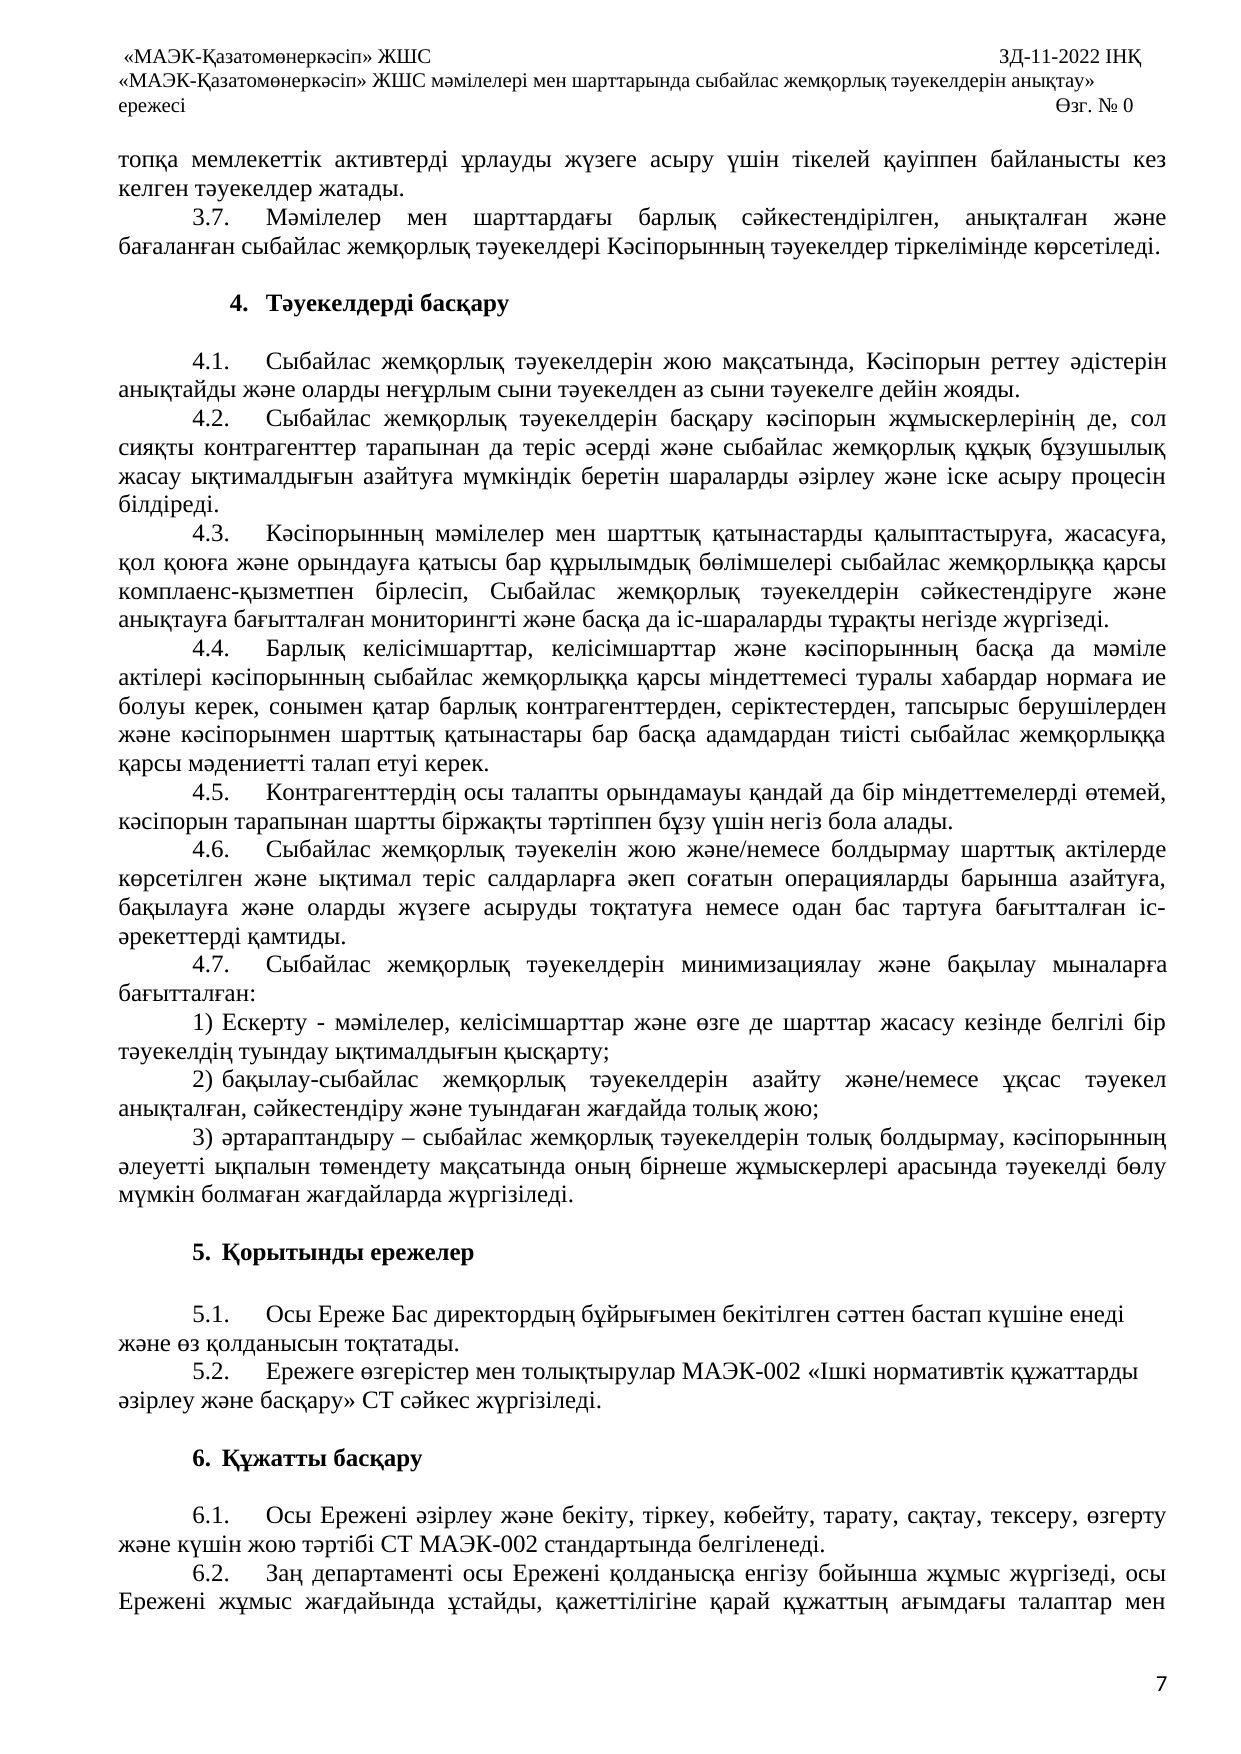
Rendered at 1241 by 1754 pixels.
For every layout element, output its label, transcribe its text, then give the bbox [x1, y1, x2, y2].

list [118, 144, 1167, 202]
list Барлық келісімшарттар, келісімшарттар және кәсіпорынның басқа да мәміле актілері кәсіпорынның сыбайлас жемқорлыққа қарсы міндеттемесі туралы хабардар нормаға ие болуы керек, сонымен қатар барлық контрагенттерден, серіктестерден, тапсырыс берушілерден және кәсіпорынмен шарттық қатынастары бар басқа адамдардан тиісті сыбайлас жемқорлыққа қарсы мәдениетті талап етуі керек. [118, 633, 1167, 777]
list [118, 1558, 1167, 1615]
list Тәуекелдерді басқару [193, 288, 1167, 317]
list Сыбайлас жемқорлық тәуекелін жою және/немесе болдырмау шарттық актілерде көрсетілген және ықтимал теріс салдарларға әкеп соғатын операцияларды барынша азайтуға, бақылауға және оларды жүзеге асыруды тоқтатуға немесе одан бас тартуға бағытталған іс-әрекеттерді қамтиды. [118, 834, 1167, 949]
list Сыбайлас жемқорлық тәуекелдерін жою мақсатында, Кәсіпорын реттеу әдістерін анықтайды және оларды неғұрлым сыни тәуекелден аз сыни тәуекелге дейін жояды. [118, 346, 1167, 403]
list Кәсіпорынның мәмілелер мен шарттық қатынастарды қалыптастыруға, жасасуға, қол қоюға және орындауға қатысы бар құрылымдық бөлімшелері сыбайлас жемқорлыққа қарсы комплаенс-қызметпен бірлесіп, Сыбайлас жемқорлық тәуекелдерін сәйкестендіруге және анықтауға бағытталған мониторингті және басқа да іс-шараларды тұрақты негізде жүргізеді. [118, 518, 1167, 633]
list Қорытынды ережелер [118, 1237, 1167, 1266]
list Осы Ережені әзірлеу және бекіту, тіркеу, көбейту, тарату, сақтау, тексеру, өзгерту және күшін жою тәртібі СТ МАЭК-002 стандартында белгіленеді. [118, 1500, 1167, 1558]
list бақылау-сыбайлас жемқорлық тәуекелдерін азайту және/немесе ұқсас тәуекел анықталған, сәйкестендіру және туындаған жағдайда толық жою; [118, 1064, 1167, 1122]
list Сыбайлас жемқорлық тәуекелдерін басқару кәсіпорын жұмыскерлерінің де, сол сияқты контрагенттер тарапынан да теріс әсерді және сыбайлас жемқорлық құқық бұзушылық жасау ықтималдығын азайтуға мүмкіндік беретін шараларды әзірлеу және іске асыру процесін білдіреді. [118, 403, 1167, 518]
list Құжатты басқару [118, 1443, 1167, 1471]
list әртараптандыру – сыбайлас жемқорлық тәуекелдерін толық болдырмау, кәсіпорынның әлеуетті ықпалын төмендету мақсатында оның бірнеше жұмыскерлері арасында тәуекелді бөлу мүмкін болмаған жағдайларда жүргізіледі. [118, 1122, 1167, 1208]
list Ережеге өзгерістер мен толықтырулар МАЭК-002 «Ішкі нормативтік құжаттарды әзірлеу және басқару» СТ сәйкес жүргізіледі. [118, 1356, 1167, 1414]
list Ескерту - мәмілелер, келісімшарттар және өзге де шарттар жасасу кезінде белгілі бір тәуекелдің туындау ықтималдығын қысқарту; [118, 1007, 1167, 1064]
list Сыбайлас жемқорлық тәуекелдерін минимизациялау және бақылау мыналарға бағытталған: [118, 949, 1167, 1007]
list Мәмілелер мен шарттардағы барлық сәйкестендірілген, анықталған және бағаланған сыбайлас жемқорлық тәуекелдері Кәсіпорынның тәуекелдер тіркелімінде көрсетіледі. [118, 202, 1167, 259]
list Контрагенттердің осы талапты орындамауы қандай да бір міндеттемелерді өтемей, кәсіпорын тарапынан шартты біржақты тәртіппен бұзу үшін негіз бола алады. [118, 777, 1167, 834]
list Осы Ереже Бас директордың бұйрығымен бекітілген сәттен бастап күшіне енеді және өз қолданысын тоқтатады. [118, 1299, 1167, 1356]
